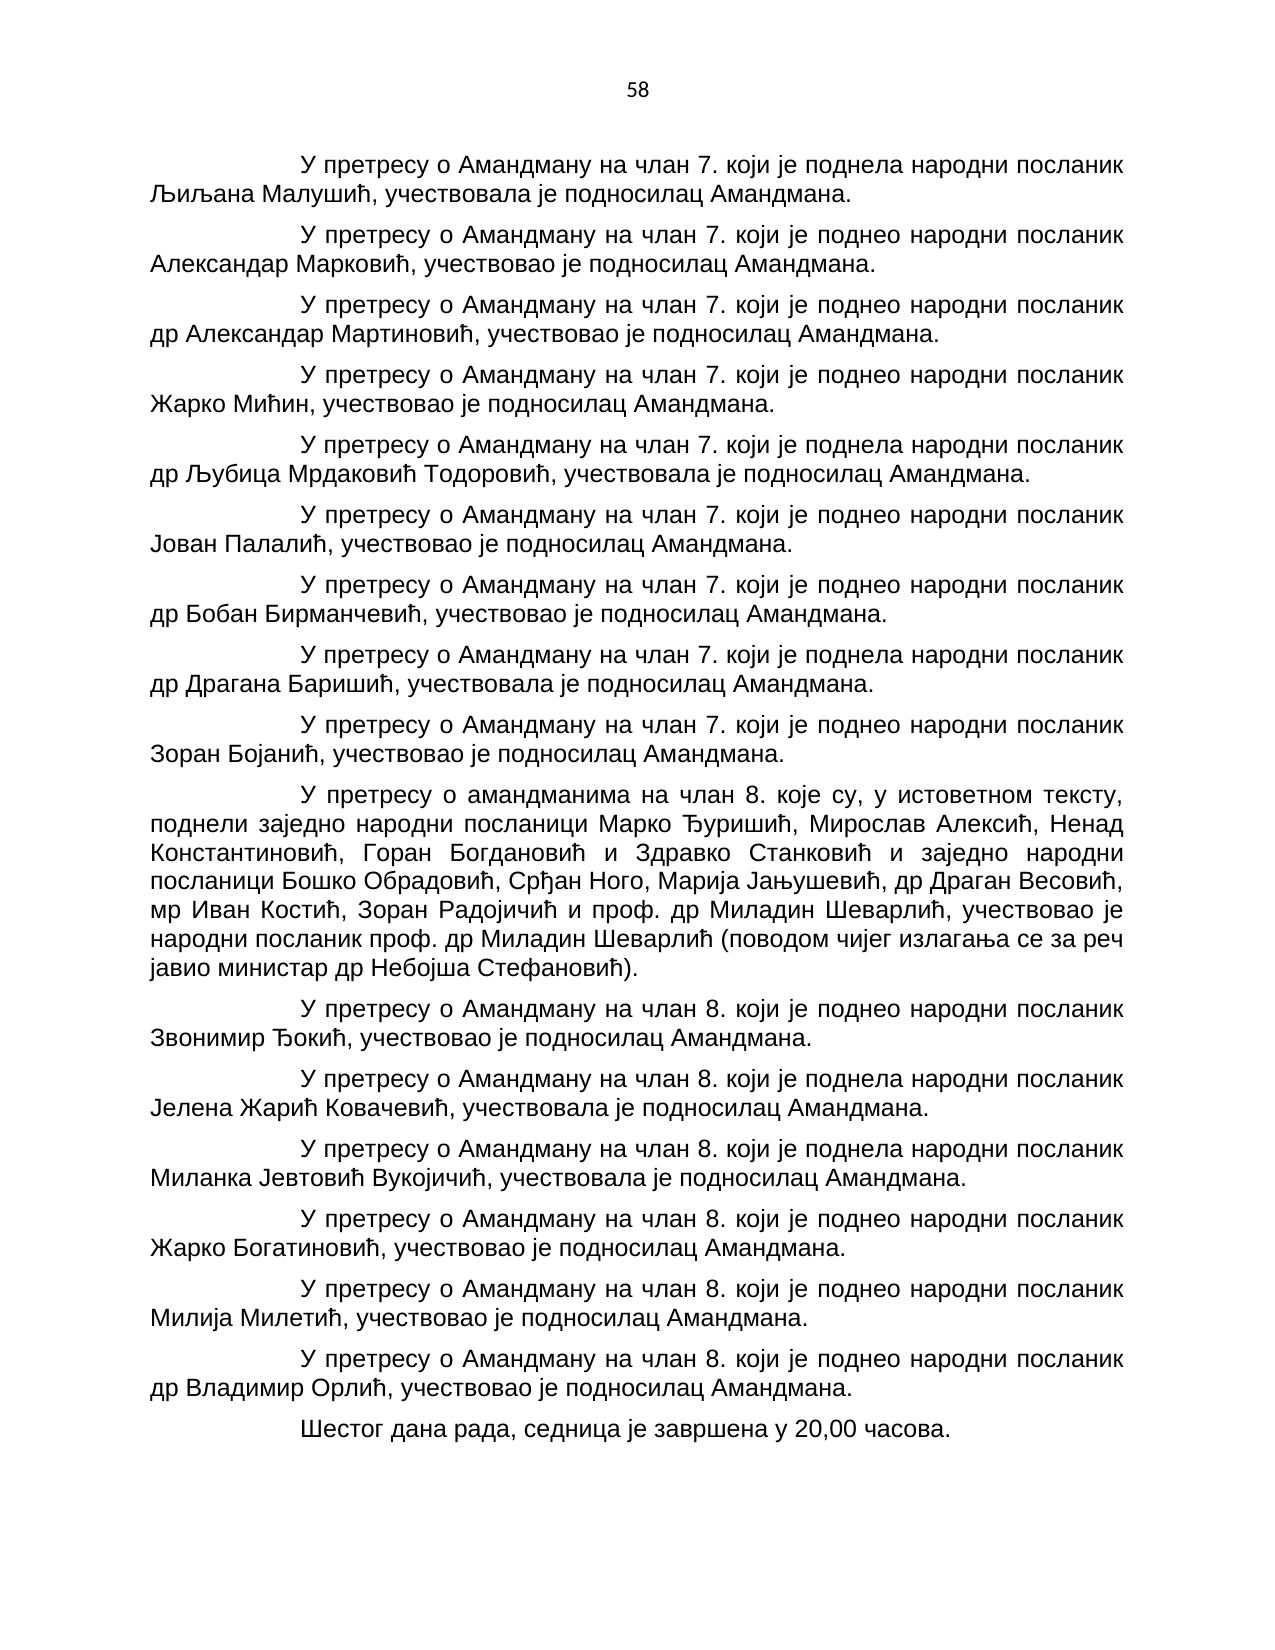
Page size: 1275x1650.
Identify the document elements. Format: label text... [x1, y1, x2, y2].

text У претресу о амандманима на члан 8. које су, у истоветном тексту, поднели заједно народни посланици Марко Ђуришић, Мирослав Алексић, Ненад Константиновић, Горан Богдановић и Здравко Станковић и заједно народни посланици Бошко Обрадовић, Срђан Ного, Марија Јањушевић, др Драган Весовић, мр Иван Костић, Зоран Радојичић и проф. др Миладин Шеварлић, учествовао је народни посланик проф. др Миладин Шеварлић (поводом чијег излагања се за реч јавио министар др Небојша Стефановић). [150, 780, 1125, 981]
text Шестог дана рада, седница је завршена у 20,00 часова. [150, 1414, 1125, 1442]
text У претресу о Амандману на члан 8. који је поднео народни посланик Милија Милетић, учествовао је подносилац Амандмана. [150, 1274, 1125, 1331]
text У претресу о Амандману на члан 8. који је поднела народни посланик Миланка Јевтовић Вукојичић, учествовала је подносилац Амандмана. [150, 1134, 1125, 1191]
text У претресу о Амандману на члан 8. који је поднео народни посланик Звонимир Ђокић, учествовао је подносилац Амандмана. [150, 994, 1125, 1051]
text У претресу о Амандману на члан 8. који је поднео народни посланик Жарко Богатиновић, учествовао је подносилац Амандмана. [150, 1204, 1125, 1261]
text У претресу о Амандману на члан 7. који је поднео народни посланик Јован Палалић, учествовао је подносилац Амандмана. [150, 500, 1125, 557]
text У претресу о Амандману на члан 7. који је поднео народни посланик др Александар Мартиновић, учествовао је подносилац Амандмана. [150, 290, 1125, 347]
text У претресу о Амандману на члан 8. који је поднела народни посланик Јелена Жарић Ковачевић, учествовала је подносилац Амандмана. [150, 1064, 1125, 1121]
text У претресу о Амандману на члан 7. који је поднела народни посланик Љиљана Малушић, учествовала је подносилац Амандмана. [150, 150, 1125, 207]
text У претресу о Амандману на члан 7. који је поднео народни посланик Александар Марковић, учествовао је подносилац Амандмана. [150, 220, 1125, 277]
text У претресу о Амандману на члан 7. који је поднела народни посланик др Драгана Баришић, учествовала је подносилац Амандмана. [150, 640, 1125, 697]
text У претресу о Амандману на члан 8. који је поднео народни посланик др Владимир Орлић, учествовао је подносилац Амандмана. [150, 1344, 1125, 1401]
text У претресу о Амандману на члан 7. који је поднела народни посланик др Љубица Мрдаковић Тодоровић, учествовала је подносилац Амандмана. [150, 430, 1125, 487]
text У претресу о Амандману на члан 7. који је поднео народни посланик Зоран Бојанић, учествовао је подносилац Амандмана. [150, 710, 1125, 767]
text У претресу о Амандману на члан 7. који је поднео народни посланик др Бобан Бирманчевић, учествовао је подносилац Амандмана. [150, 570, 1125, 627]
text У претресу о Амандману на члан 7. који је поднео народни посланик Жарко Мићин, учествовао је подносилац Амандмана. [150, 360, 1125, 417]
